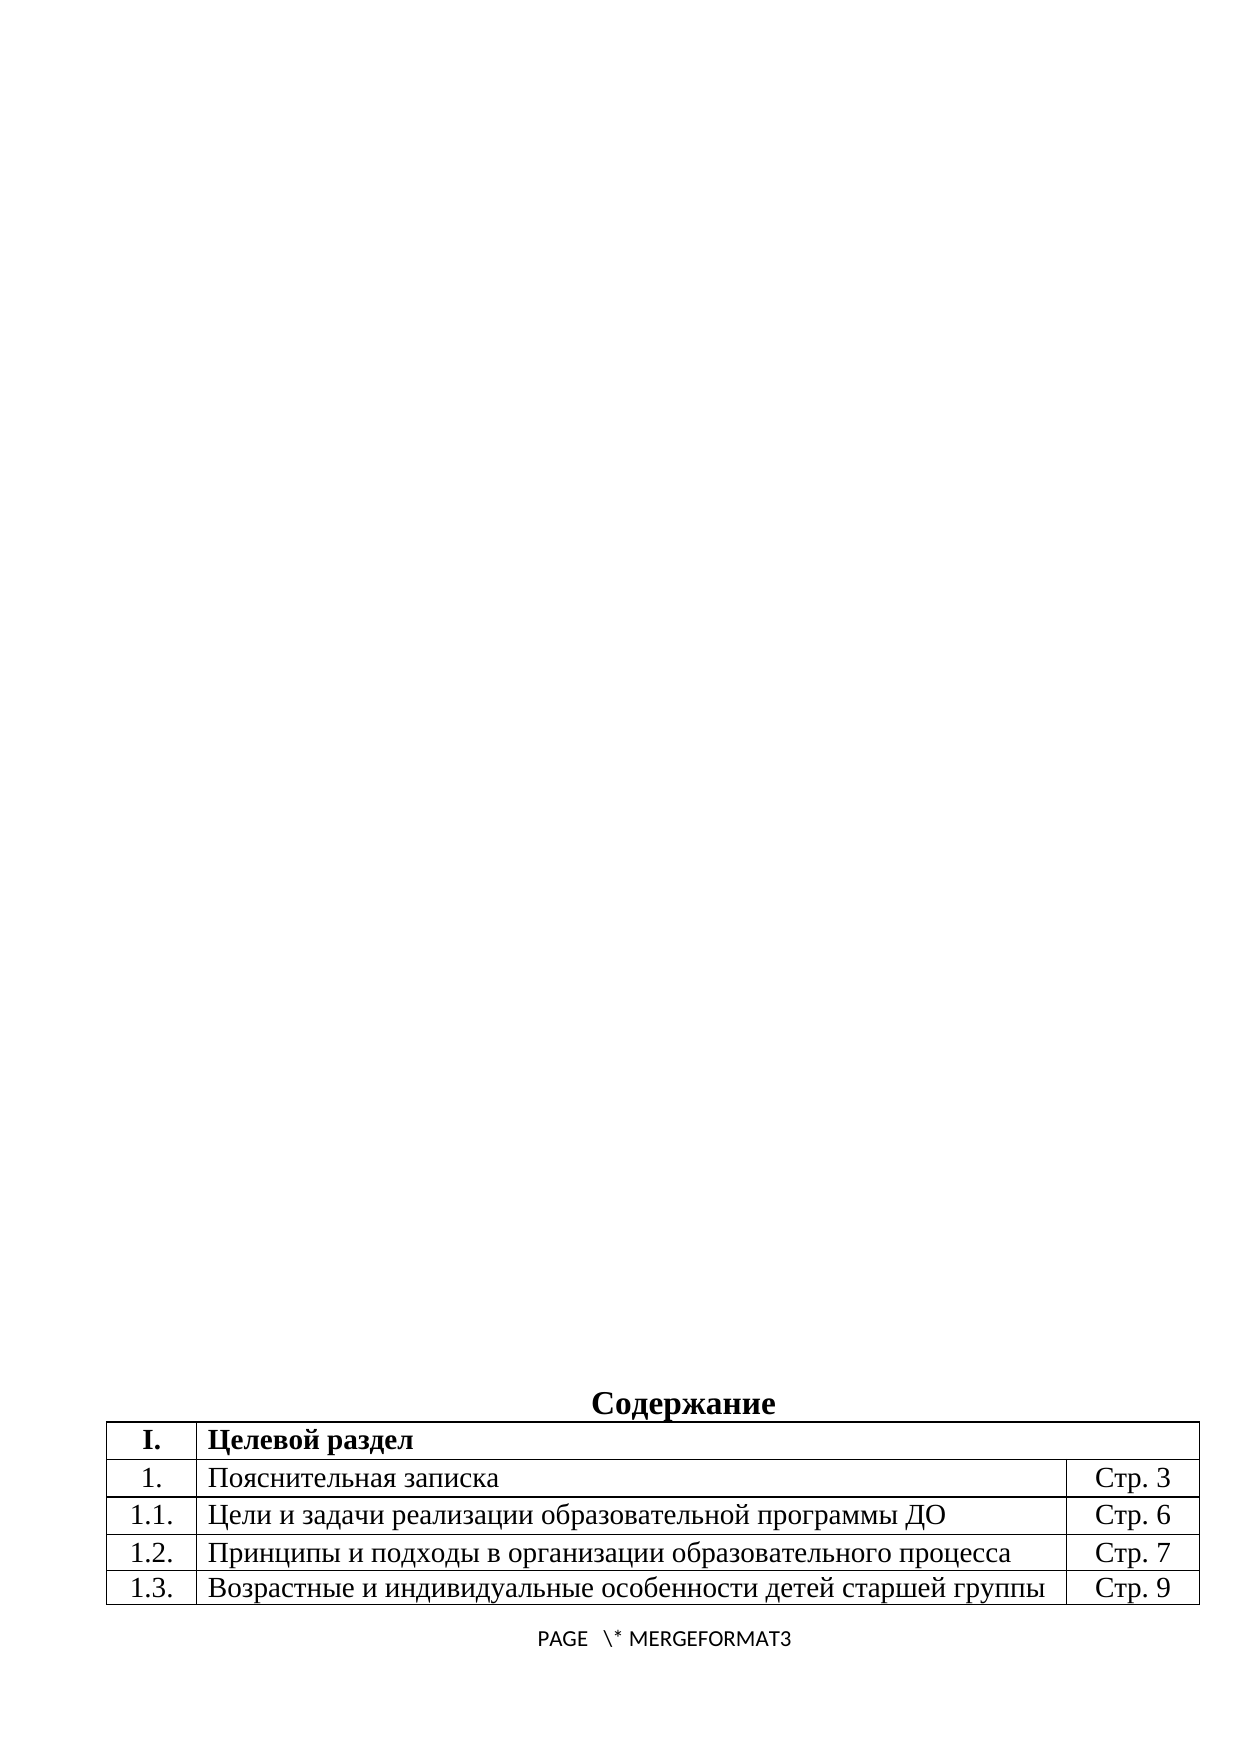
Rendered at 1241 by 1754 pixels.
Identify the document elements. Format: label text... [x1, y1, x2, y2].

table_cell Стр. 6 [1067, 1498, 1199, 1534]
table_cell Цели и задачи реализации образовательной программы ДО [197, 1498, 1066, 1534]
table_cell Пояснительная записка [197, 1460, 1066, 1496]
table_cell 1. [107, 1460, 196, 1496]
table_cell Стр. 7 [1067, 1535, 1199, 1569]
table_cell Возрастные и индивидуальные особенности детей старшей группы [197, 1571, 1066, 1604]
table_cell Принципы и подходы в организации образовательного процесса [197, 1535, 1066, 1569]
table_header I. [107, 1423, 196, 1459]
table_header Целевой раздел [197, 1423, 1199, 1459]
table_cell Стр. 3 [1067, 1460, 1199, 1496]
table_cell 1.2. [107, 1535, 196, 1569]
table_cell Стр. 9 [1067, 1571, 1199, 1604]
table_cell 1.1. [107, 1498, 196, 1534]
table_cell 1.3. [107, 1571, 196, 1604]
text Содержание [215, 1383, 1152, 1421]
